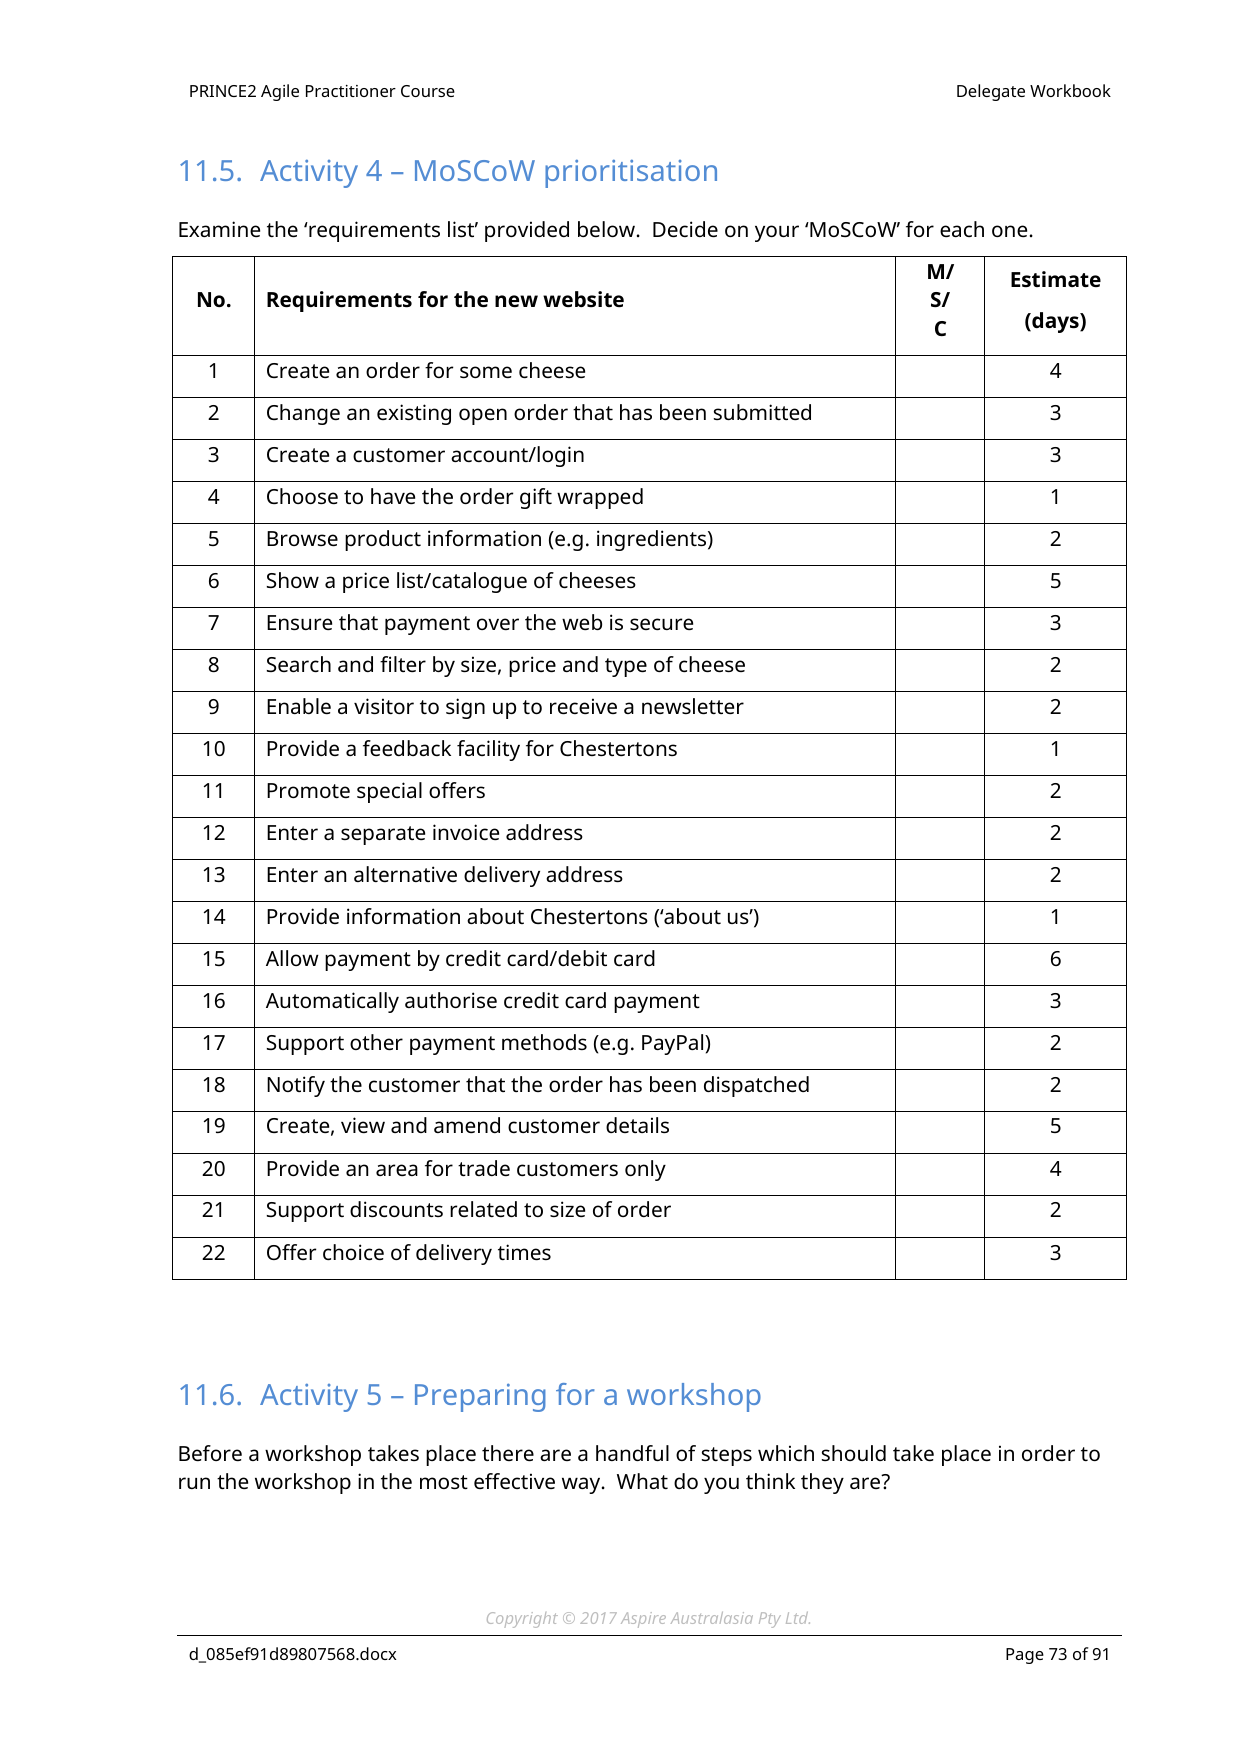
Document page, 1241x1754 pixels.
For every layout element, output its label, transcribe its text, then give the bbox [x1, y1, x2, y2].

table_cell [896, 1238, 984, 1278]
table_cell [896, 1028, 984, 1069]
table_cell 11 [173, 776, 254, 817]
table_cell [896, 566, 984, 607]
table_cell 3 [985, 608, 1126, 649]
table_cell [896, 650, 984, 691]
table_cell 12 [173, 818, 254, 859]
table_header M/ S/ C [896, 257, 984, 355]
table_cell [896, 986, 984, 1027]
table_cell 15 [173, 944, 254, 985]
table_cell 2 [985, 1196, 1126, 1237]
table_cell Provide an area for trade customers only [255, 1154, 895, 1194]
table_cell [896, 734, 984, 775]
table_cell Provide a feedback facility for Chestertons [255, 734, 895, 775]
table_cell [896, 1070, 984, 1111]
table_cell 18 [173, 1070, 254, 1111]
table_cell Promote special offers [255, 776, 895, 817]
table_cell [896, 944, 984, 985]
subtitle Activity 5 – Preparing for a workshop [177, 1374, 1122, 1414]
table_cell Enable a visitor to sign up to receive a newsletter [255, 692, 895, 733]
table_cell 1 [985, 734, 1126, 775]
table_cell Allow payment by credit card/debit card [255, 944, 895, 985]
table_cell Offer choice of delivery times [255, 1238, 895, 1278]
table_cell Enter an alternative delivery address [255, 860, 895, 901]
table_cell Create an order for some cheese [255, 356, 895, 397]
table_cell Browse product information (e.g. ingredients) [255, 524, 895, 565]
table_cell 9 [173, 692, 254, 733]
table_cell 20 [173, 1154, 254, 1194]
table_cell 2 [985, 1070, 1126, 1111]
table_cell 19 [173, 1112, 254, 1153]
table_cell Support discounts related to size of order [255, 1196, 895, 1237]
table_cell Show a price list/catalogue of cheeses [255, 566, 895, 607]
table_cell Automatically authorise credit card payment [255, 986, 895, 1027]
table_cell Create a customer account/login [255, 440, 895, 481]
table_cell 16 [173, 986, 254, 1027]
table_cell [896, 440, 984, 481]
table_cell 5 [985, 566, 1126, 607]
table_cell 1 [173, 356, 254, 397]
table_cell [896, 356, 984, 397]
table_cell 13 [173, 860, 254, 901]
table_cell 1 [985, 902, 1126, 943]
table_cell Notify the customer that the order has been dispatched [255, 1070, 895, 1111]
table_cell [896, 818, 984, 859]
table_cell 2 [985, 524, 1126, 565]
table_cell 4 [173, 482, 254, 523]
table_cell Choose to have the order gift wrapped [255, 482, 895, 523]
table_cell Ensure that payment over the web is secure [255, 608, 895, 649]
table_cell [896, 482, 984, 523]
table_cell 2 [985, 692, 1126, 733]
table_header Requirements for the new website [255, 257, 895, 355]
subtitle Activity 4 – MoSCoW prioritisation [177, 151, 1122, 190]
table_cell 1 [985, 482, 1126, 523]
table_cell 22 [173, 1238, 254, 1278]
table_cell [896, 524, 984, 565]
table_header Estimate (days) [985, 257, 1126, 355]
table_cell [896, 398, 984, 439]
table_cell 5 [985, 1112, 1126, 1153]
table_cell 10 [173, 734, 254, 775]
table_cell 2 [985, 860, 1126, 901]
table_cell 2 [985, 650, 1126, 691]
text Examine the ‘requirements list’ provided below. Decide on your ‘’ for each one. [177, 215, 1122, 244]
table_cell 2 [985, 1028, 1126, 1069]
table_header No. [173, 257, 254, 355]
table_cell [896, 1196, 984, 1237]
table_cell [896, 902, 984, 943]
table_cell 6 [173, 566, 254, 607]
table_cell 4 [985, 356, 1126, 397]
table_cell [896, 776, 984, 817]
table_cell Enter a separate invoice address [255, 818, 895, 859]
table_cell [896, 692, 984, 733]
table_cell Support other payment methods (e.g. PayPal) [255, 1028, 895, 1069]
table_cell 17 [173, 1028, 254, 1069]
table_cell Create, view and amend customer details [255, 1112, 895, 1153]
table_cell Provide information about Chestertons (‘about us’) [255, 902, 895, 943]
table_cell 6 [985, 944, 1126, 985]
table_cell [896, 608, 984, 649]
table_cell 3 [985, 986, 1126, 1027]
table_cell [896, 860, 984, 901]
table_cell 5 [173, 524, 254, 565]
table_cell 3 [173, 440, 254, 481]
table_cell 2 [985, 818, 1126, 859]
table_cell Change an existing open order that has been submitted [255, 398, 895, 439]
table_cell [896, 1154, 984, 1194]
table_cell 3 [985, 440, 1126, 481]
text Before a workshop takes place there are a handful of steps which should take place in order to run the workshop in the most effective way. What do you think they are? [177, 1439, 1122, 1496]
table_cell 8 [173, 650, 254, 691]
table_cell 21 [173, 1196, 254, 1237]
table_cell 2 [985, 776, 1126, 817]
table_cell 14 [173, 902, 254, 943]
table_cell 2 [173, 398, 254, 439]
table_cell Search and filter by size, price and type of cheese [255, 650, 895, 691]
table_cell 7 [173, 608, 254, 649]
table_cell 3 [985, 398, 1126, 439]
table_cell [896, 1112, 984, 1153]
table_cell 3 [985, 1238, 1126, 1278]
table_cell 4 [985, 1154, 1126, 1194]
